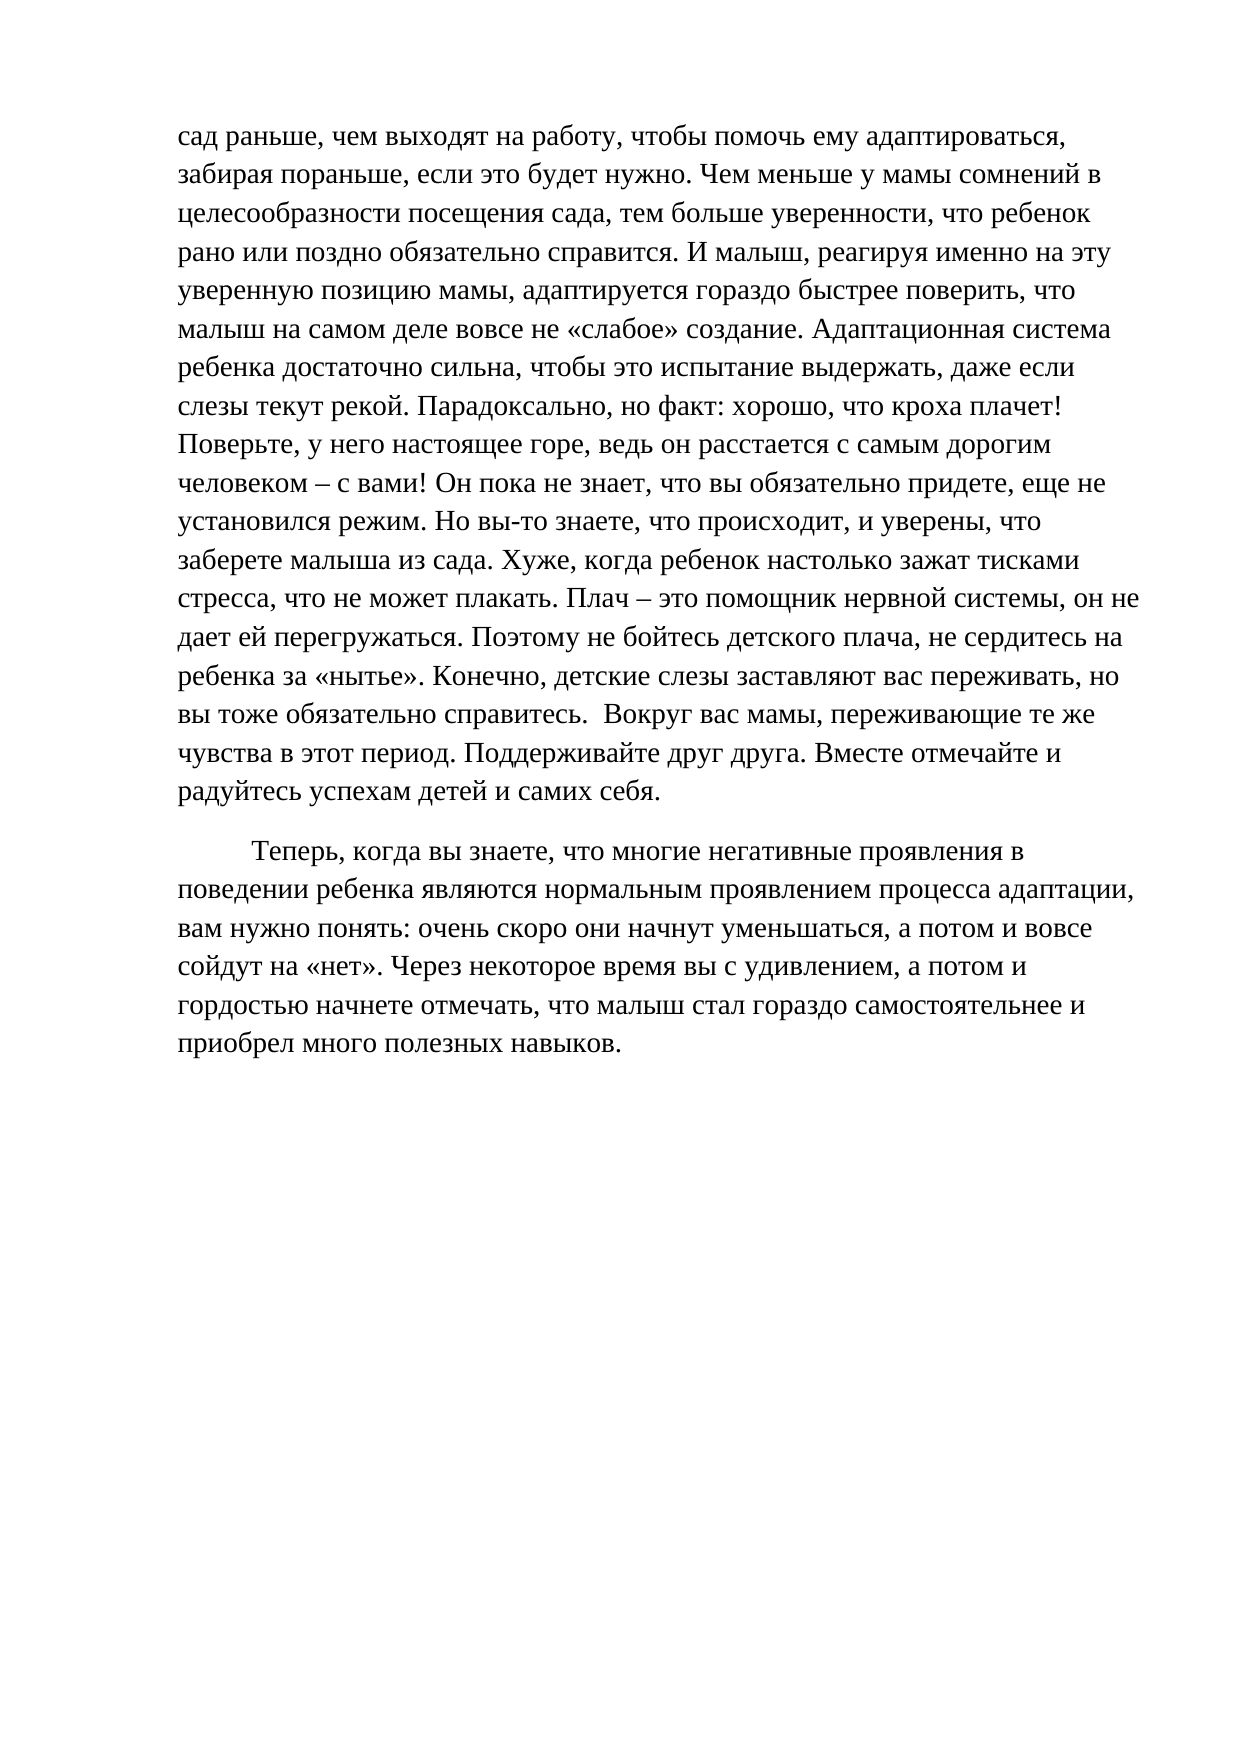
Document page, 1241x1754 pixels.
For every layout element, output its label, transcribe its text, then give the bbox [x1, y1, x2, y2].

text Теперь, когда вы знаете, что многие негативные проявления в поведении ребенка являются нормальным проявлением процесса адаптации, вам нужно понять: очень скоро они начнут уменьшаться, а потом и вовсе сойдут на «нет». Через некоторое время вы с удивлением, а потом и гордостью начнете отмечать, что малыш стал гораздо самостоятельнее и приобрел много полезных навыков. [177, 833, 1152, 1059]
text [177, 118, 1152, 807]
